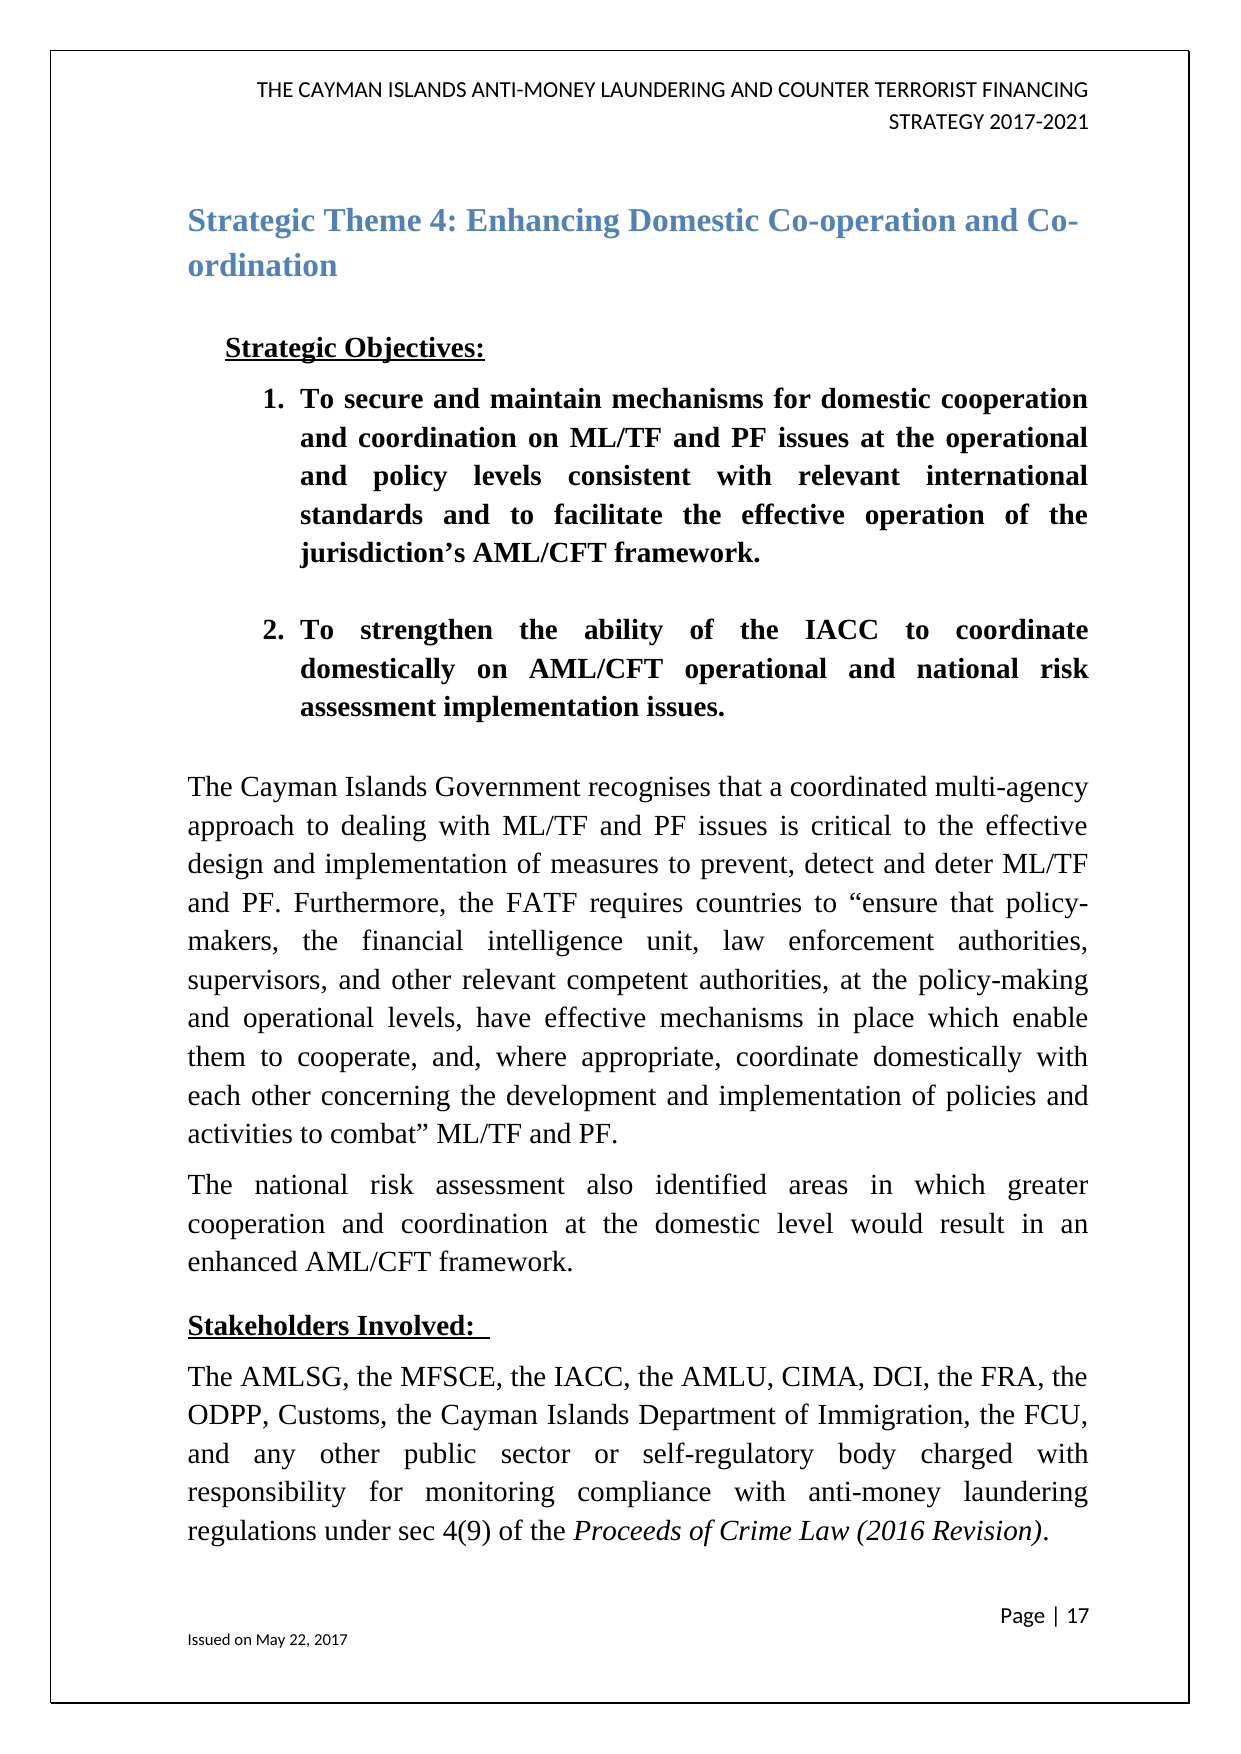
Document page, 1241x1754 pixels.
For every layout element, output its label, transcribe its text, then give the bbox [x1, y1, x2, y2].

text Stakeholders Involved: [187, 1308, 1089, 1341]
list To strengthen the ability of the IACC to coordinate domestically on AML/CFT operational and national risk assessment implementation issues. [262, 612, 1089, 723]
text The Cayman Islands Government recognises that a coordinated multi-agency approach to dealing with ML/TF and PF issues is critical to the effective design and implementation of measures to prevent, detect and deter ML/TF and PF. Furthermore, the FATF requires countries to “ensure that policy-makers, the financial intelligence unit, law enforcement authorities, supervisors, and other relevant competent authorities, at the policy-making and operational levels, have effective mechanisms in place which enable them to cooperate, and, where appropriate, coordinate domestically with each other concerning the development and implementation of policies and activities to combat” ML/TF and PF. [187, 769, 1089, 1150]
subtitle Strategic Theme 4: Enhancing Domestic Co-operation and Co-ordination [187, 201, 1089, 283]
text Strategic Objectives: [187, 330, 1089, 364]
text The AMLSG, the MFSCE, the IACC, the AMLU, CIMA, DCI, the FRA, the ODPP, Customs, the Cayman Islands Department of Immigration, the FCU, and any other public sector or self-regulatory body charged with responsibility for monitoring compliance with anti-money laundering regulations under sec 4(9) of the Proceeds of Crime Law (2016 Revision). [187, 1359, 1089, 1547]
list To secure and maintain mechanisms for domestic cooperation and coordination on ML/TF and PF issues at the operational and policy levels consistent with relevant international standards and to facilitate the effective operation of the jurisdiction’s AML/CFT framework. [262, 381, 1089, 569]
text The national risk assessment also identified areas in which greater cooperation and coordination at the domestic level would result in an enhanced AML/CFT framework. [187, 1167, 1089, 1278]
